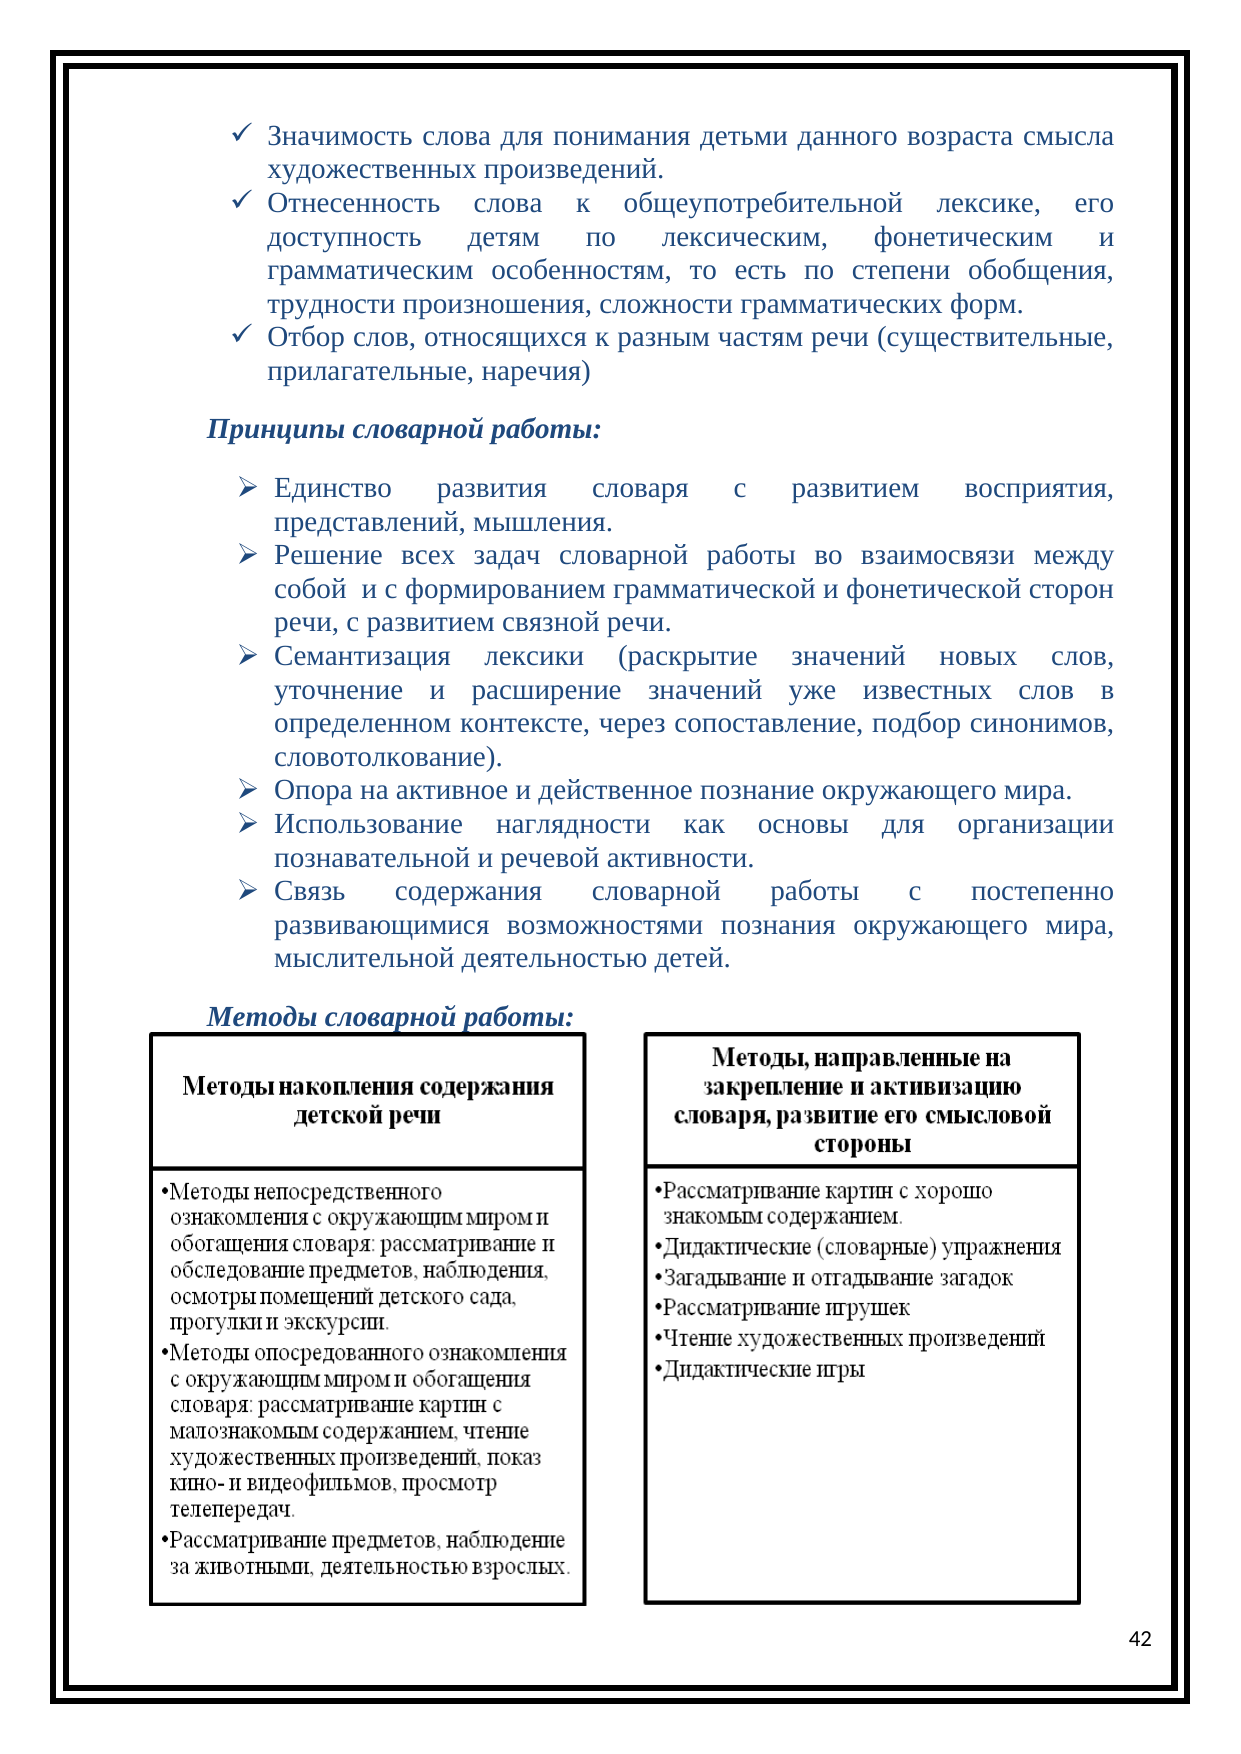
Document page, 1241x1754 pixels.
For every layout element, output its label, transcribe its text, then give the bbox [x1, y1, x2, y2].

picture [147, 1032, 1081, 1606]
list Опора на активное и действенное познание окружающего мира. [236, 772, 1115, 806]
list Решение всех задач словарной работы во взаимосвязи между собой и с формированием грамматической и фонетической сторон речи, с развитием связной речи. [236, 537, 1115, 638]
list Единство развития словаря с развитием восприятия, представлений, мышления. [236, 470, 1115, 537]
list Семантизация лексики (раскрытие значений новых слов, уточнение и расширение значений уже известных слов в определенном контексте, через сопоставление, подбор синонимов, словотолкование). [236, 638, 1115, 772]
list Отнесенность слова к общеупотребительной лексике, его доступность детям по лексическим, фонетическим и грамматическим особенностям, то есть по степени обобщения, трудности произношения, сложности грамматических форм. [229, 185, 1115, 319]
list Связь содержания словарной работы с постепенно развивающимися возможностями познания окружающего мира, мыслительной деятельностью детей. [236, 873, 1115, 974]
list Использование наглядности как основы для организации познавательной и речевой активности. [236, 806, 1115, 873]
list Значимость слова для понимания детьми данного возраста смысла художественных произведений. [229, 118, 1115, 185]
list Отбор слов, относящихся к разным частям речи (существительные, прилагательные, наречия) [229, 319, 1115, 387]
text Принципы словарной работы: [148, 412, 1115, 445]
